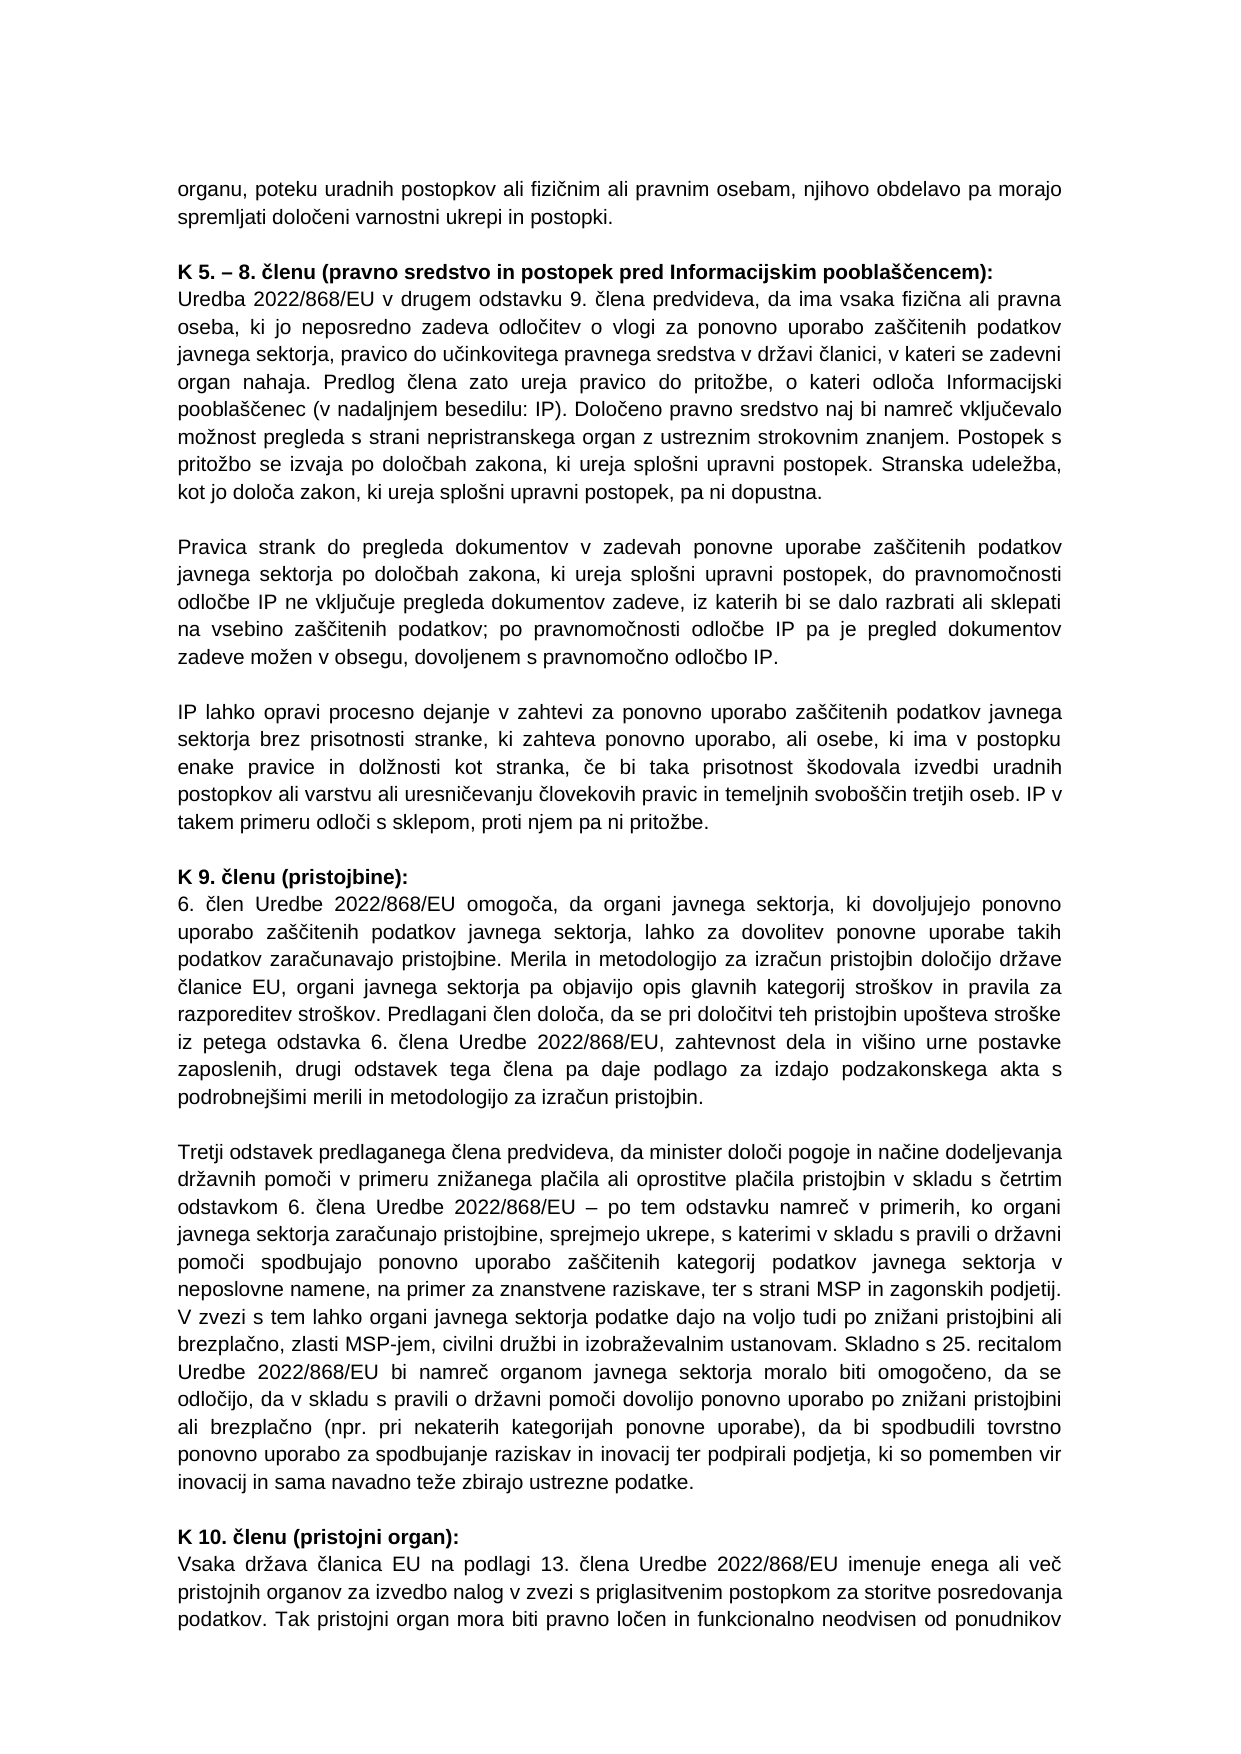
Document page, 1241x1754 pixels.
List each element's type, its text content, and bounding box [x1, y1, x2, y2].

list Uredba 2022/868/EU v drugem odstavku 9. člena predvideva, da ima vsaka fizična ali pravna oseba, ki jo neposredno zadeva odločitev o vlogi za ponovno uporabo zaščitenih podatkov javnega sektorja, pravico do učinkovitega pravnega sredstva v državi članici, v kateri se zadevni organ nahaja. Predlog člena zato ureja pravico do pritožbe, o kateri odloča Informacijski pooblaščenec (v nadaljnjem besedilu: IP). Določeno pravno sredstvo naj bi namreč vključevalo možnost pregleda s strani nepristranskega organ z ustreznim strokovnim znanjem. Postopek s pritožbo se izvaja po določbah zakona, ki ureja splošni upravni postopek. Stranska udeležba, kot jo določa zakon, ki ureja splošni upravni postopek, pa ni dopustna. [177, 287, 1063, 504]
text K 5. – 8. členu (pravno sredstvo in postopek pred Informacijskim pooblaščencem): [177, 260, 1063, 284]
list Tretji odstavek predlaganega člena predvideva, da minister določi pogoje in načine dodeljevanja državnih pomoči v primeru znižanega plačila ali oprostitve plačila pristojbin v skladu s četrtim odstavkom 6. člena Uredbe 2022/868/EU – po tem odstavku namreč v primerih, ko organi javnega sektorja zaračunajo pristojbine, sprejmejo ukrepe, s katerimi v skladu s pravili o državni pomoči spodbujajo ponovno uporabo zaščitenih kategorij podatkov javnega sektorja v neposlovne namene, na primer za znanstvene raziskave, ter s strani MSP in zagonskih podjetij. V zvezi s tem lahko organi javnega sektorja podatke dajo na voljo tudi po znižani pristojbini ali brezplačno, zlasti MSP-jem, civilni družbi in izobraževalnim ustanovam. Skladno s 25. recitalom Uredbe 2022/868/EU bi namreč organom javnega sektorja moralo biti omogočeno, da se odločijo, da v skladu s pravili o državni pomoči dovolijo ponovno uporabo po znižani pristojbini ali brezplačno (npr. pri nekaterih kategorijah ponovne uporabe), da bi spodbudili tovrstno ponovno uporabo za spodbujanje raziskav in inovacij ter podpirali podjetja, ki so pomemben vir inovacij in sama navadno teže zbirajo ustrezne podatke. [177, 1140, 1063, 1494]
text K 10. členu (pristojni organ): [177, 1525, 1063, 1549]
list Pravica strank do pregleda dokumentov v zadevah ponovne uporabe zaščitenih podatkov javnega sektorja po določbah zakona, ki ureja splošni upravni postopek, do pravnomočnosti odločbe IP ne vključuje pregleda dokumentov zadeve, iz katerih bi se dalo razbrati ali sklepati na vsebino zaščitenih podatkov; po pravnomočnosti odločbe IP pa je pregled dokumentov zadeve možen v obsegu, dovoljenem s pravnomočno odločbo IP. [177, 535, 1063, 669]
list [177, 177, 1063, 229]
list 6. člen Uredbe 2022/868/EU omogoča, da organi javnega sektorja, ki dovoljujejo ponovno uporabo zaščitenih podatkov javnega sektorja, lahko za dovolitev ponovne uporabe takih podatkov zaračunavajo pristojbine. Merila in metodologijo za izračun pristojbin določijo države članice EU, organi javnega sektorja pa objavijo opis glavnih kategorij stroškov in pravila za razporeditev stroškov. Predlagani člen določa, da se pri določitvi teh pristojbin upošteva stroške iz petega odstavka 6. člena Uredbe 2022/868/EU, zahtevnost dela in višino urne postavke zaposlenih, drugi odstavek tega člena pa daje podlago za izdajo podzakonskega akta s podrobnejšimi merili in metodologijo za izračun pristojbin. [177, 892, 1063, 1109]
list IP lahko opravi procesno dejanje v zahtevi za ponovno uporabo zaščitenih podatkov javnega sektorja brez prisotnosti stranke, ki zahteva ponovno uporabo, ali osebe, ki ima v postopku enake pravice in dolžnosti kot stranka, če bi taka prisotnost škodovala izvedbi uradnih postopkov ali varstvu ali uresničevanju človekovih pravic in temeljnih svoboščin tretjih oseb. IP v takem primeru odloči s sklepom, proti njem pa ni pritožbe. [177, 700, 1063, 834]
text K 9. členu (pristojbine): [177, 865, 1063, 889]
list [177, 1552, 1063, 1631]
